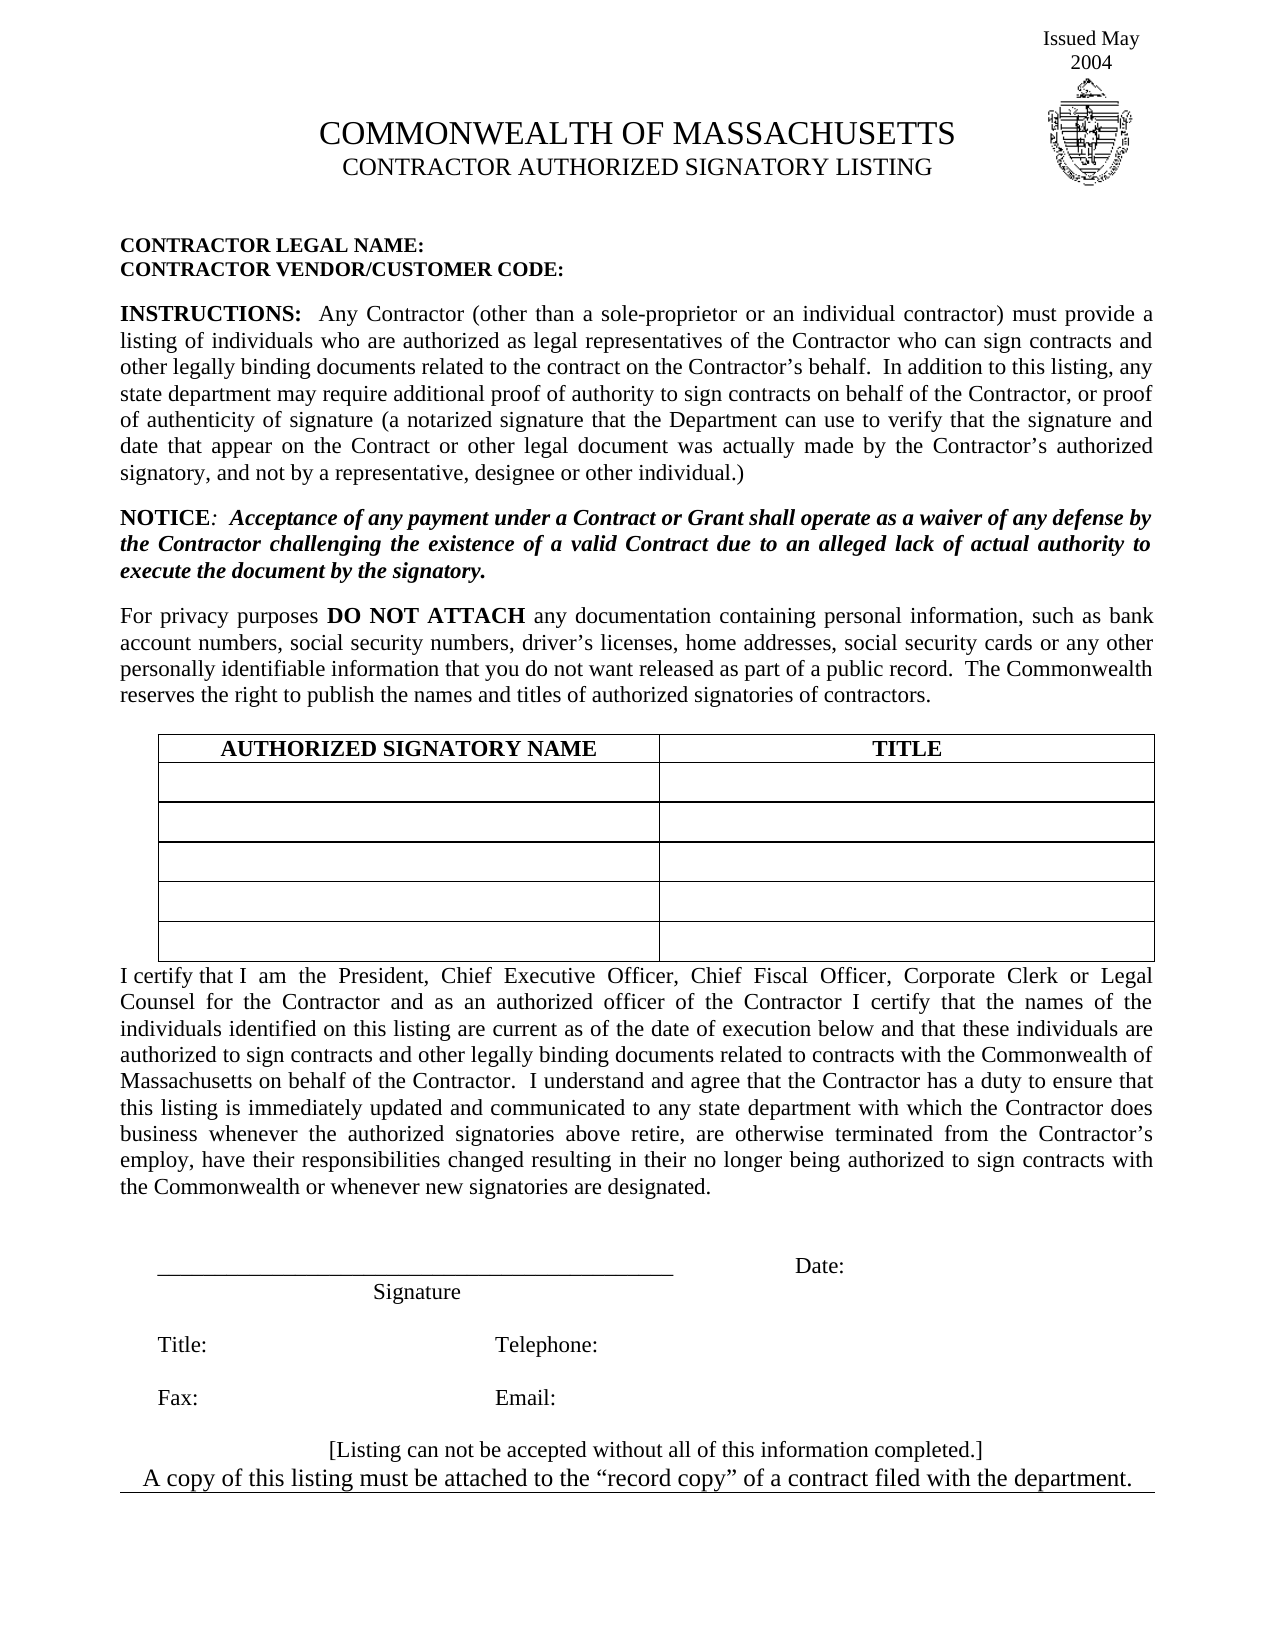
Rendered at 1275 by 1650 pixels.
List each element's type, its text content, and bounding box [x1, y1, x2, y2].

text CONTRACTOR LEGAL NAME: [120, 233, 1155, 257]
table_cell [159, 843, 659, 881]
text For privacy purposes DO NOT ATTACH any documentation containing personal information, such as bank account numbers, social security numbers, driver’s licenses, home addresses, social security cards or any other personally identifiable information that you do not want released as part of a public record. The Commonwealth reserves the right to publish the names and titles of authorized signatories of contractors. [120, 602, 1155, 708]
table_header TITLE [660, 735, 1154, 762]
text Fax: Email: [157, 1384, 1155, 1410]
table_cell [159, 763, 659, 801]
table_cell [660, 803, 1154, 841]
text _____________________________________________ Date: [157, 1252, 1155, 1278]
table_cell [660, 843, 1154, 881]
text NOTICE: Acceptance of any payment under a Contract or Grant shall operate as a waiver of any defense by the Contractor challenging the existence of a valid Contract due to an alleged lack of actual authority to execute the document by the signatory. [120, 504, 1155, 583]
table_cell [159, 922, 659, 961]
text A copy of this listing must be attached to the “record copy” of a contract filed with the department. [120, 1463, 1155, 1492]
text [Listing can not be accepted without all of this information completed.] [157, 1436, 1155, 1463]
table_cell [660, 763, 1154, 801]
text Signature [157, 1278, 1155, 1305]
text INSTRUCTIONS: Any Contractor (other than a sole-proprietor or an individual contractor) must provide a listing of individuals who are authorized as legal representatives of the Contractor who can sign contracts and other legally binding documents related to the contract on the Contractor’s behalf. In addition to this listing, any state department may require additional proof of authority to sign contracts on behalf of the Contractor, or proof of authenticity of signature (a notarized signature that the Department can use to verify that the signature and date that appear on the Contract or other legal document was actually made by the Contractor’s authorized signatory, and not by a representative, designee or other individual.) [120, 301, 1155, 485]
text I certify that I am the President, Chief Executive Officer, Chief Fiscal Officer, Corporate Clerk or Legal Counsel for the Contractor and as an authorized officer of the Contractor I certify that the names of the individuals identified on this listing are current as of the date of execution below and that these individuals are authorized to sign contracts and other legally binding documents related to contracts with the Commonwealth of Massachusetts on behalf of the Contractor. I understand and agree that the Contractor has a duty to ensure that this listing is immediately updated and communicated to any state department with which the Contractor does business whenever the authorized signatories above retire, are otherwise terminated from the Contractor’s employ, have their responsibilities changed resulting in their no longer being authorized to sign contracts with the Commonwealth or whenever new signatories are designated. [120, 962, 1155, 1199]
text CONTRACTOR VENDOR/CUSTOMER CODE: [120, 257, 1155, 281]
text Title: Telephone: [157, 1331, 1155, 1357]
table_cell [660, 882, 1154, 921]
table_cell [660, 922, 1154, 961]
table_header AUTHORIZED SIGNATORY NAME [159, 735, 659, 762]
table_cell [159, 803, 659, 841]
table_cell [159, 882, 659, 921]
